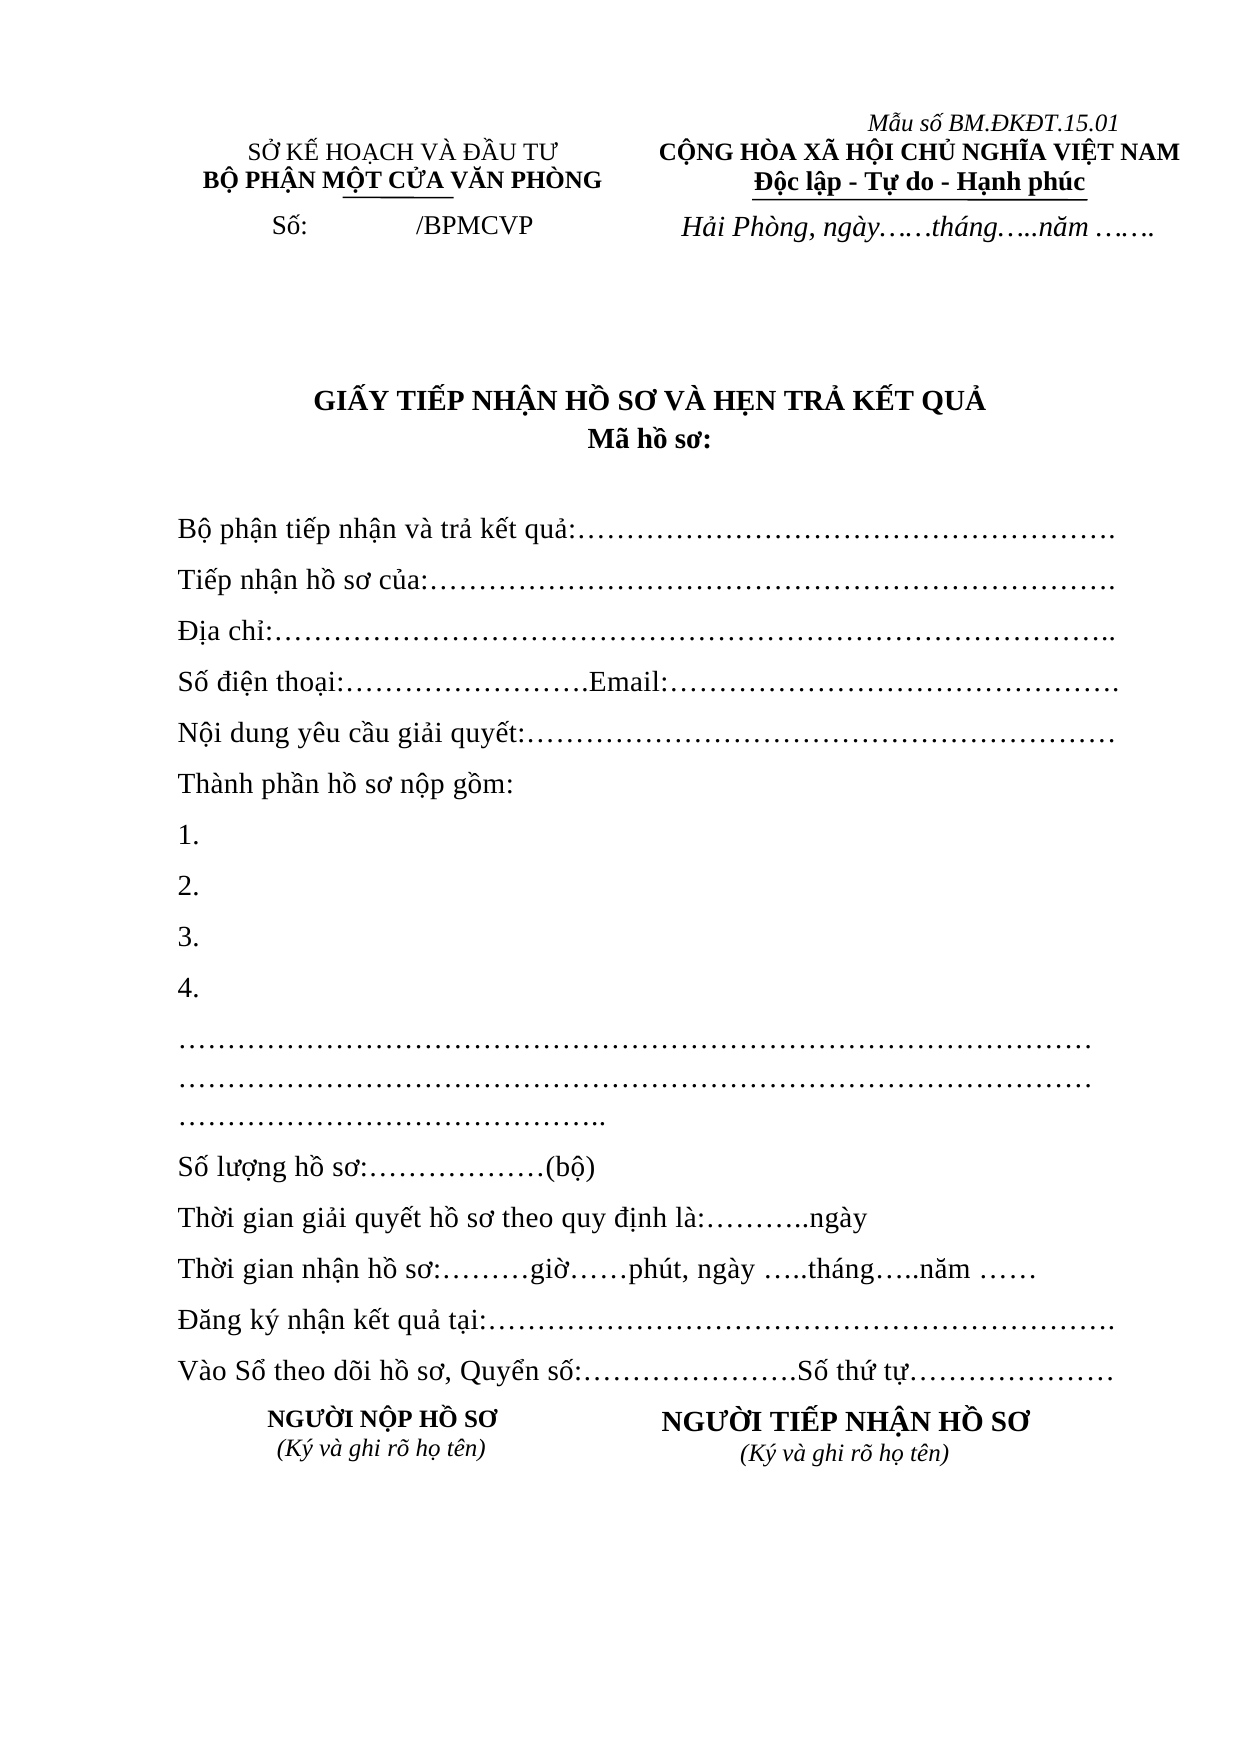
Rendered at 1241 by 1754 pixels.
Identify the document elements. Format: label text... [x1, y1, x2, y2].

text Nội dung yêu cầu giải quyết:…………………………………………………… [177, 715, 1122, 748]
table_header CỘNG HÒA XÃ HỘI CHỦ NGHĨA VIỆT NAM Độc lập - Tự do - Hạnh phúc [631, 137, 1207, 197]
table_header SỞ KẾ HOẠCH VÀ ĐẦU TƯ BỘ PHẬN MỘT CỬA VĂN PHÒNG [174, 137, 631, 197]
text Mẫu số BM.ĐKĐT.15.01 [177, 108, 1122, 137]
text Thời gian giải quyết hồ sơ theo quy định là:………..ngày [177, 1200, 1122, 1234]
table_cell Hải Phòng, ngày……tháng…..năm ……. [631, 197, 1207, 282]
table_header NGƯỜI TIẾP NHẬN HỒ SƠ (Ký và ghi rõ họ tên) [587, 1405, 1104, 1467]
text Bộ phận tiếp nhận và trả kết quả:………………………………………………. [177, 511, 1122, 544]
text 3. [177, 919, 1122, 953]
text Địa chỉ:………………………………………………………………………….. [177, 613, 1122, 646]
text 2. [177, 868, 1122, 902]
table_header NGƯỜI NỘP HỒ SƠ (Ký và ghi rõ họ tên) [177, 1405, 587, 1467]
text Số lượng hồ sơ:………………(bộ) [177, 1149, 1122, 1183]
text ………………………………………………………………………………………………………………………………………………………………………………………………………….. [177, 1021, 1122, 1132]
text Vào Sổ theo dõi hồ sơ, Quyển số:………………….Số thứ tự………………… [177, 1353, 1122, 1387]
text Tiếp nhận hồ sơ của:……………………………………………………………. [177, 562, 1122, 595]
text 1. [177, 817, 1122, 851]
text Thành phần hồ sơ nộp gồm: [177, 766, 1122, 799]
text Thời gian nhận hồ sơ:………giờ……phút, ngày …..tháng…..năm …… [177, 1251, 1122, 1285]
text Đăng ký nhận kết quả tại:………………………………………………………. [177, 1302, 1122, 1336]
text Mã hồ sơ: [177, 421, 1122, 455]
text 4. [177, 970, 1122, 1004]
table_cell Số: /BPMCVP [174, 197, 631, 282]
text Số điện thoại:…………………….Email:………………………………………. [177, 664, 1122, 697]
text GIẤY TIẾP NHẬN HỒ SƠ VÀ HẸN TRẢ KẾT QUẢ [177, 383, 1122, 416]
